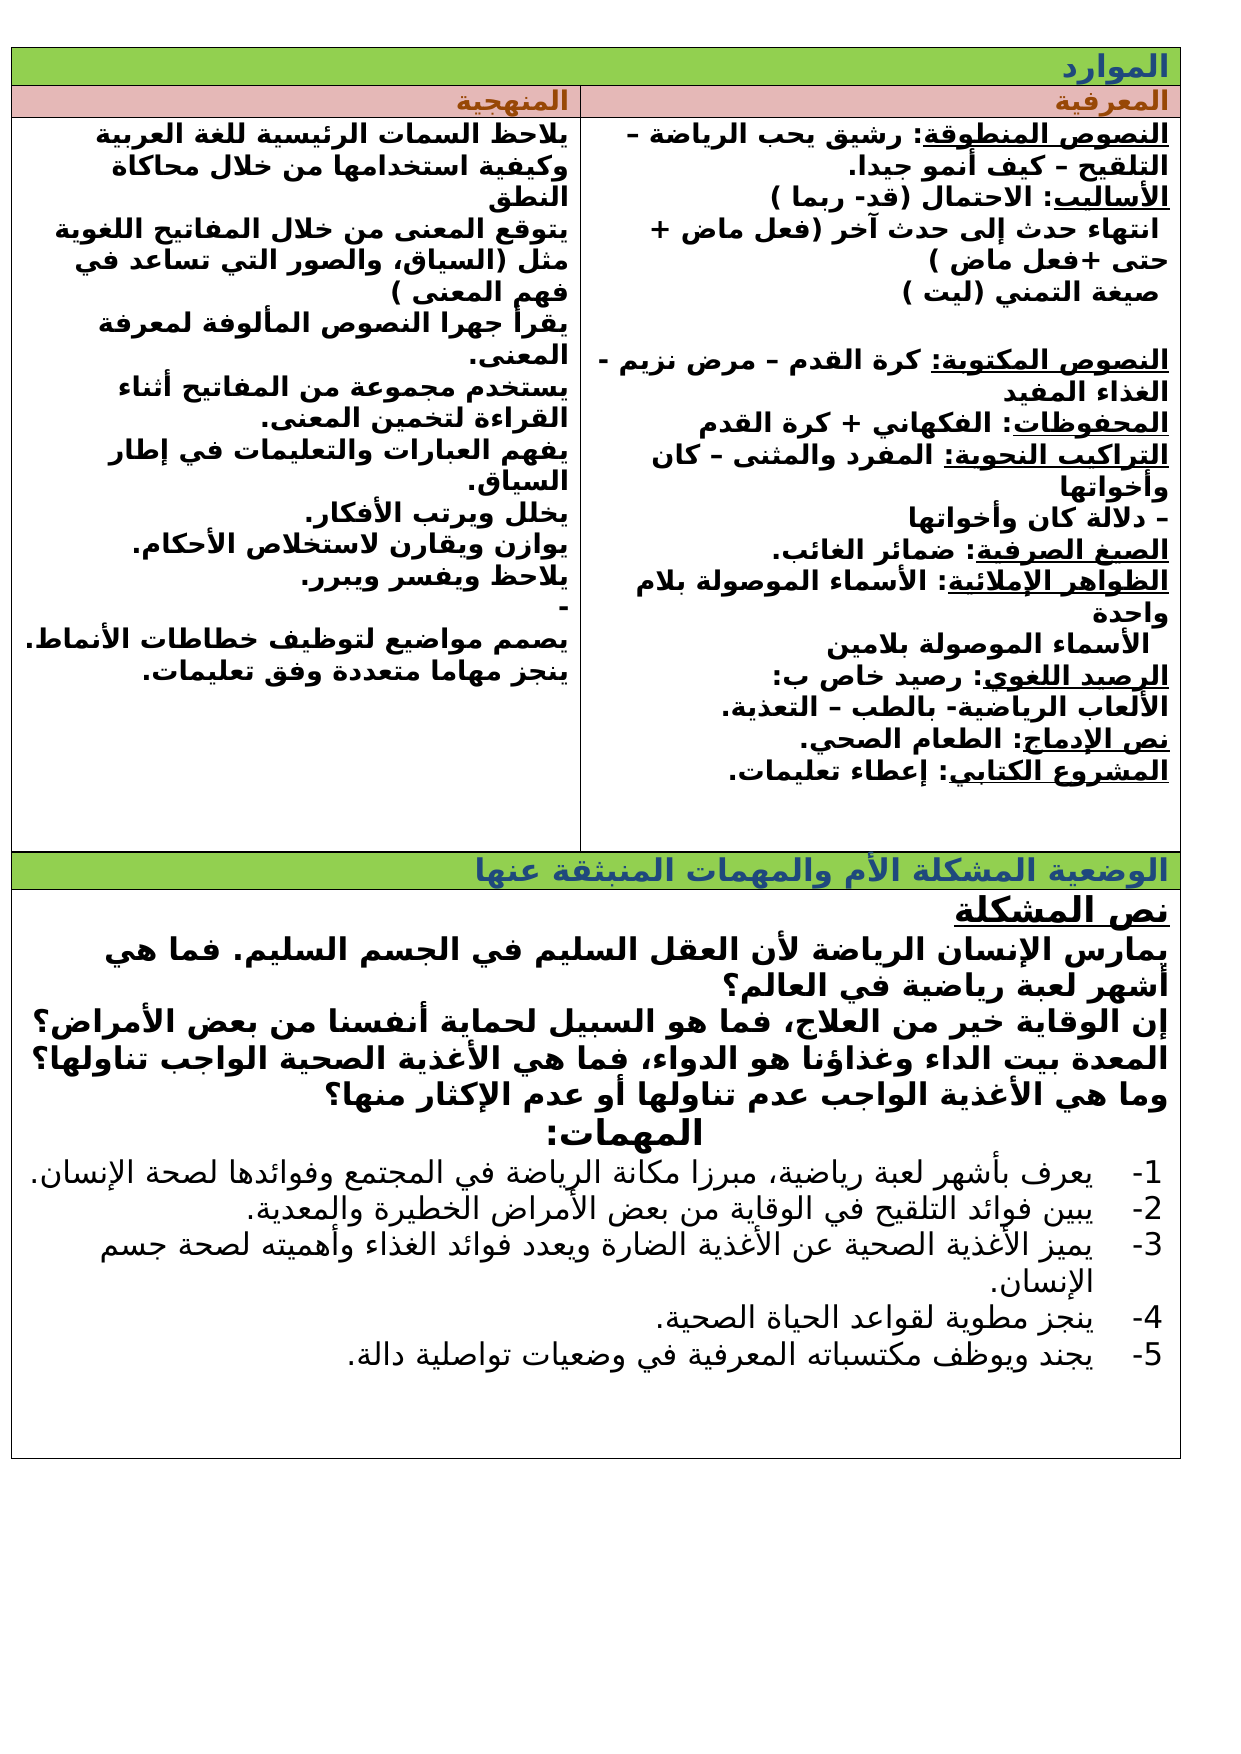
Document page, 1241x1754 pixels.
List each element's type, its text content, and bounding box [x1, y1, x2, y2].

table_cell نص المشكلة يمارس الإنسان الرياضة لأن العقل السليم في الجسم السليم. فما هي أشهر لعبة رياضية في العالم؟ إن الوقاية خير من العلاج، فما هو السبيل لحماية أنفسنا من بعض الأمراض؟ المعدة بيت الداء وغذاؤنا هو الدواء، فما هي الأغذية الصحية الواجب تناولها؟ وما هي الأغذية الواجب عدم تناولها أو عدم الإكثار منها؟ المهمات: يعرف بأشهر لعبة رياضية، مبرزا مكانة الرياضة في المجتمع وفوائدها لصحة الإنسان. يبين فوائد التلقيح في الوقاية من بعض الأمراض الخطيرة والمعدية. يميز الأغذية الصحية عن الأغذية الضارة ويعدد فوائد الغذاء وأهميته لصحة جسم الإنسان. ينجز مطوية لقواعد الحياة الصحية. يجند ويوظف مكتسباته المعرفية في وضعيات تواصلية دالة. [12, 890, 1180, 1457]
table_cell المنهجية [12, 86, 580, 117]
table_cell الوضعية المشكلة الأم والمهمات المنبثقة عنها [12, 853, 1180, 889]
table_cell يلاحظ السمات الرئيسية للغة العربية وكيفية استخدامها من خلال محاكاة النطق يتوقع المعنى من خلال المفاتيح اللغوية مثل (السياق، والصور التي تساعد في فهم المعنى ) يقرأ جهرا النصوص المألوفة لمعرفة المعنى. يستخدم مجموعة من المفاتيح أثناء القراءة لتخمين المعنى. يفهم العبارات والتعليمات في إطار السياق. يخلل ويرتب الأفكار. يوازن ويقارن لاستخلاص الأحكام. يلاحظ ويفسر ويبرر. - يصمم مواضيع لتوظيف خطاطات الأنماط. ينجز مهاما متعددة وفق تعليمات. [12, 118, 580, 851]
table_header الموارد [12, 48, 1180, 85]
table_cell النصوص المنطوقة: رشيق يحب الرياضة – التلقيح – كيف أنمو جيدا. الأساليب: الاحتمال (قد- ربما ) انتهاء حدث إلى حدث آخر (فعل ماض + حتى +فعل ماض ) صيغة التمني (ليت ) النصوص المكتوبة: كرة القدم – مرض نزيم - الغذاء المفيد المحفوظات: الفكهاني + كرة القدم التراكيب النحوية: المفرد والمثنى – كان وأخواتها – دلالة كان وأخواتها الصيغ الصرفية: ضمائر الغائب. الظواهر الإملائية: الأسماء الموصولة بلام واحدة الأسماء الموصولة بلامين الرصيد اللغوي: رصيد خاص ب: الألعاب الرياضية- بالطب – التعذية. نص الإدماج: الطعام الصحي. المشروع الكتابي: إعطاء تعليمات. [581, 118, 1180, 851]
table_cell المعرفية [581, 86, 1180, 117]
